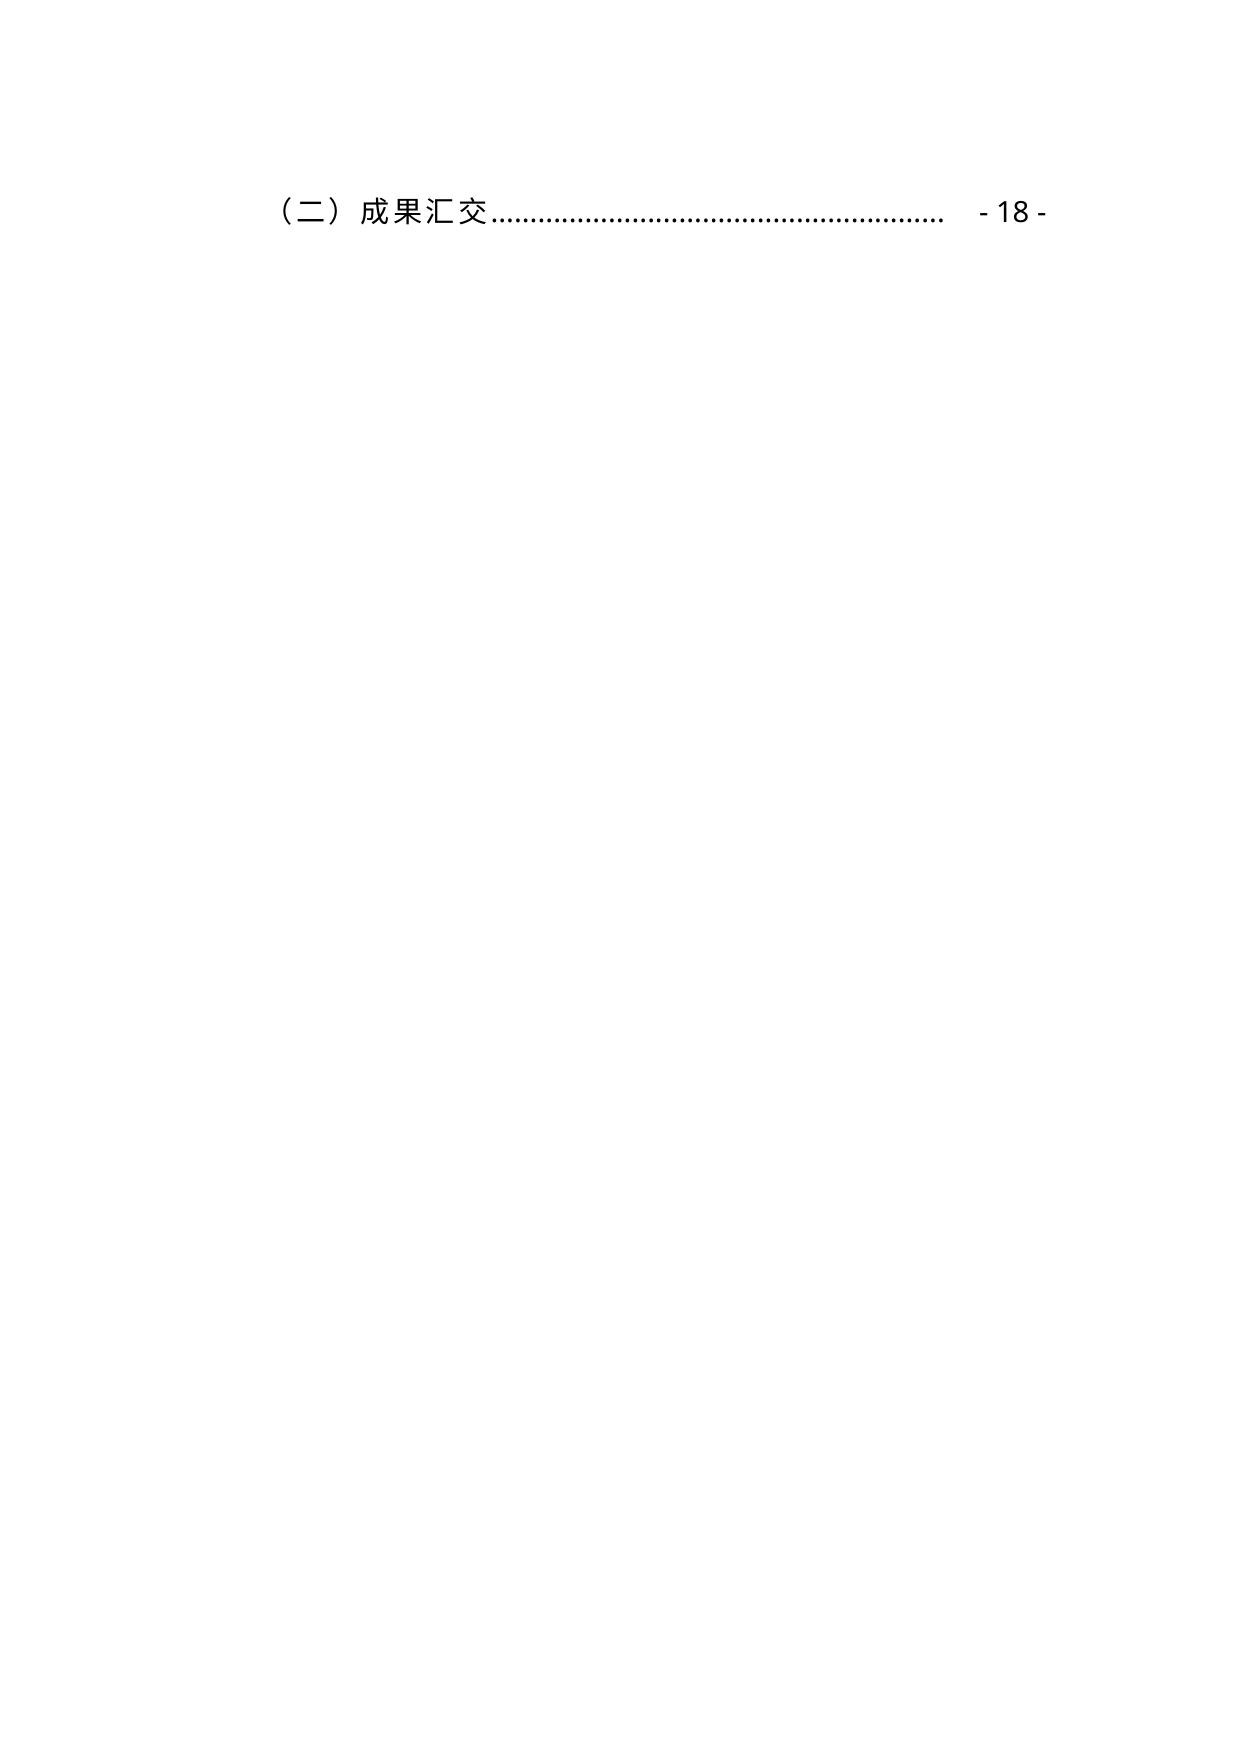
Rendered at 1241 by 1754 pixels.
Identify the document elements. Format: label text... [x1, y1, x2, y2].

text （二）成果汇交 - 18 - [232, 178, 1074, 242]
